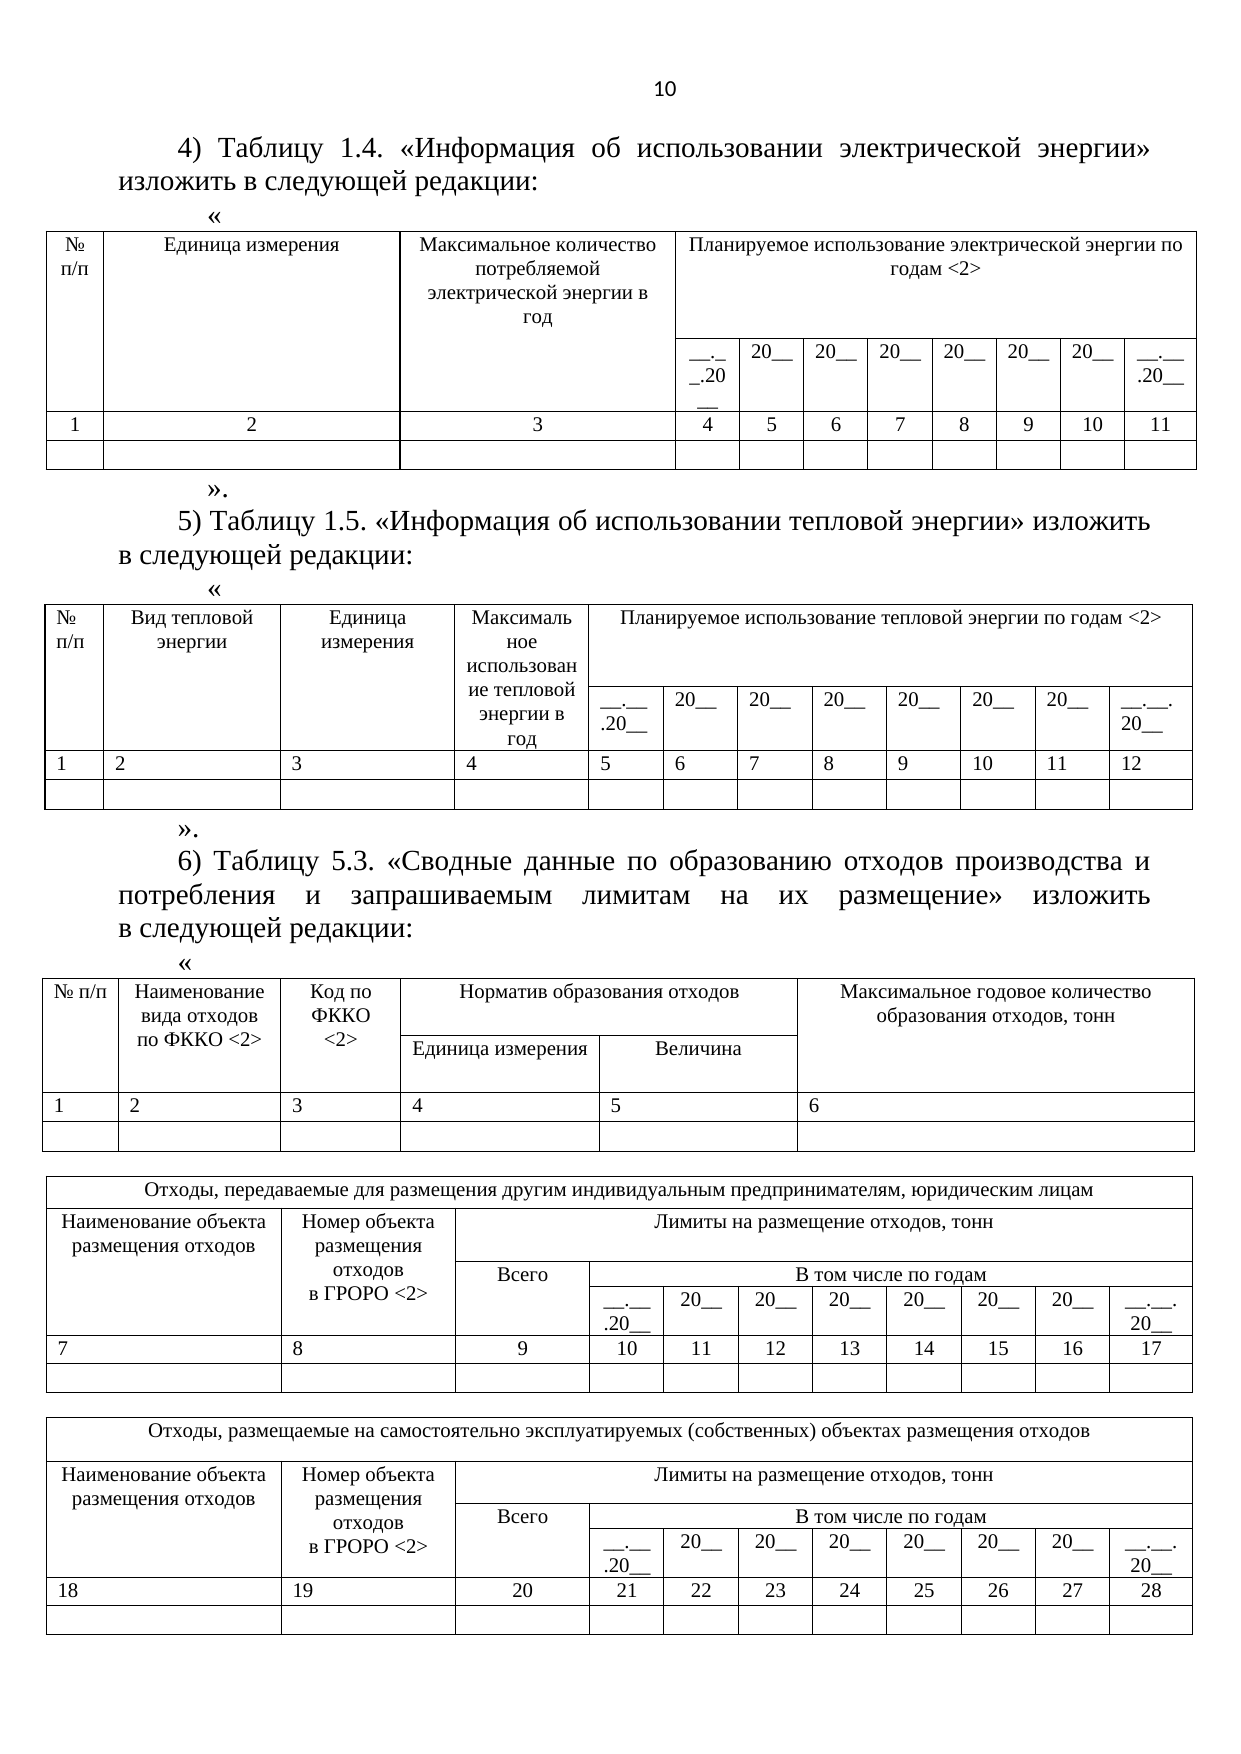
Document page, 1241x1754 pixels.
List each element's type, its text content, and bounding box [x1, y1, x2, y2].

table_cell __.__.20__ [590, 1287, 663, 1335]
table_cell 5 [589, 751, 663, 778]
table_cell Единица измерения [401, 1036, 599, 1092]
table_cell 5 [600, 1093, 797, 1121]
table_cell [997, 441, 1060, 469]
table_cell [43, 1122, 118, 1151]
table_cell 20__ [887, 1287, 961, 1335]
table_cell [962, 1364, 1035, 1392]
table_cell 21 [590, 1578, 663, 1605]
table_cell 1 [47, 412, 103, 440]
table_cell 20__ [997, 339, 1060, 411]
table_cell 23 [739, 1578, 812, 1605]
table_cell 10 [590, 1336, 663, 1363]
table_cell [589, 780, 663, 809]
table_cell Наименование объекта размещения отходов [47, 1462, 281, 1577]
table_cell 26 [962, 1578, 1035, 1605]
table_cell [401, 1122, 599, 1151]
table_cell 20__ [933, 339, 996, 411]
table_cell 9 [456, 1336, 589, 1363]
table_header Единица измерения [104, 232, 399, 411]
table_cell 8 [933, 412, 996, 440]
table_cell 20__ [887, 1529, 961, 1577]
table_cell 20__ [739, 1529, 812, 1577]
table_cell 20__ [868, 339, 932, 411]
table_cell 19 [282, 1578, 455, 1605]
text « [177, 571, 1152, 604]
table_cell Всего [456, 1504, 589, 1577]
table_cell 7 [738, 751, 812, 778]
table_cell 5 [740, 412, 803, 440]
table_cell 20__ [1036, 687, 1109, 749]
table_cell [1125, 441, 1196, 469]
text « [177, 944, 1152, 978]
table_cell 6 [664, 751, 737, 778]
table_cell 17 [1110, 1336, 1192, 1363]
table_header Максимальное использование тепловой энергии в год [455, 605, 588, 749]
table_cell 1 [43, 1093, 118, 1121]
table_cell [962, 1606, 1035, 1634]
table_cell [455, 780, 588, 809]
table_cell 11 [1036, 751, 1109, 778]
table_cell 4 [676, 412, 739, 440]
table_cell [804, 441, 867, 469]
table_cell 20__ [738, 687, 812, 749]
table_cell 9 [887, 751, 960, 778]
table_cell [282, 1606, 455, 1634]
table_cell Всего [456, 1262, 589, 1335]
table_cell Наименование объекта размещения отходов [47, 1209, 281, 1335]
text 5) Таблицу 1.5. «Информация об использовании тепловой энергии» изложить в следующей редакции: [118, 503, 1152, 571]
table_cell 3 [281, 751, 454, 778]
table_cell 20 [456, 1578, 589, 1605]
table_cell Величина [600, 1036, 797, 1092]
table_cell [104, 441, 399, 469]
table_cell [1110, 780, 1192, 809]
table_cell [813, 1364, 886, 1392]
table_header Вид тепловой энергии [104, 605, 280, 749]
table_header Код по ФККО <2> [281, 979, 400, 1092]
table_cell 25 [887, 1578, 961, 1605]
text 6) Таблицу 5.3. «Сводные данные по образованию отходов производства и потребления и запрашиваемым лимитам на их размещение» изложить в следующей редакции: [118, 843, 1152, 944]
table_cell 27 [1036, 1578, 1109, 1605]
text « [177, 197, 1152, 231]
table_cell 20__ [664, 687, 737, 749]
table_cell [401, 441, 675, 469]
table_cell [1061, 441, 1124, 469]
table_cell __.__.20__ [590, 1529, 663, 1577]
table_cell 6 [804, 412, 867, 440]
table_cell 20__ [1036, 1287, 1109, 1335]
table_cell Лимиты на размещение отходов, тонн [456, 1209, 1192, 1261]
table_cell 2 [119, 1093, 280, 1121]
table_cell 7 [868, 412, 932, 440]
table_header Норматив образования отходов [401, 979, 797, 1035]
table_cell 18 [47, 1578, 281, 1605]
table_cell [104, 780, 280, 809]
table_cell [813, 1606, 886, 1634]
title 4) Таблицу 1.4. «Информация об использовании электрической энергии» изложить в следующей редакции: [118, 130, 1152, 197]
table_header Отходы, размещаемые на самостоятельно эксплуатируемых (собственных) объектах размещения отходов [47, 1418, 1192, 1461]
table_cell 15 [962, 1336, 1035, 1363]
table_cell [887, 780, 960, 809]
table_cell 20__ [739, 1287, 812, 1335]
table_cell [933, 441, 996, 469]
table_cell [47, 1364, 281, 1392]
table_cell Лимиты на размещение отходов, тонн [456, 1462, 1192, 1503]
table_cell 24 [813, 1578, 886, 1605]
table_cell В том числе по годам [590, 1262, 1192, 1286]
table_cell 3 [401, 412, 675, 440]
table_cell 10 [961, 751, 1035, 778]
table_cell [456, 1364, 589, 1392]
table_cell Номер объекта размещения отходов в ГРОРО <2> [282, 1209, 455, 1335]
table_header Единица измерения [281, 605, 454, 749]
table_cell [887, 1364, 961, 1392]
table_cell 20__ [961, 687, 1035, 749]
table_cell 4 [401, 1093, 599, 1121]
table_cell 11 [664, 1336, 738, 1363]
table_cell [456, 1606, 589, 1634]
table_cell [739, 1364, 812, 1392]
table_cell __.__.20__ [1110, 1529, 1192, 1577]
table_cell 2 [104, 751, 280, 778]
table_cell 20__ [664, 1529, 738, 1577]
table_cell [282, 1364, 455, 1392]
table_header Максимальное количество потребляемой электрической энергии в год [401, 232, 675, 411]
table_cell 13 [813, 1336, 886, 1363]
table_cell 9 [997, 412, 1060, 440]
table_cell 2 [104, 412, 399, 440]
table_header № п/п [43, 979, 118, 1092]
table_header № п/п [47, 232, 103, 411]
table_cell 7 [47, 1336, 281, 1363]
table_cell 16 [1036, 1336, 1109, 1363]
table_cell [798, 1122, 1194, 1151]
table_cell [664, 1606, 738, 1634]
table_cell 22 [664, 1578, 738, 1605]
table_cell 20__ [1061, 339, 1124, 411]
table_cell [119, 1122, 280, 1151]
table_cell 20__ [962, 1287, 1035, 1335]
table_cell В том числе по годам [590, 1504, 1192, 1528]
table_cell 20__ [813, 1287, 886, 1335]
table_cell 14 [887, 1336, 961, 1363]
table_cell 20__ [813, 687, 886, 749]
table_header Максимальное годовое количество образования отходов, тонн [798, 979, 1194, 1092]
table_cell [590, 1606, 663, 1634]
table_header Планируемое использование тепловой энергии по годам <2> [589, 605, 1192, 686]
table_header Наименование вида отходов по ФККО <2> [119, 979, 280, 1092]
table_cell 20__ [813, 1529, 886, 1577]
table_cell 3 [281, 1093, 400, 1121]
table_cell [281, 780, 454, 809]
table_cell [739, 1606, 812, 1634]
table_cell __.__.20__ [589, 687, 663, 749]
table_cell 12 [739, 1336, 812, 1363]
table_cell [868, 441, 932, 469]
text ». [177, 470, 1152, 503]
table_cell __.__.20__ [1110, 1287, 1192, 1335]
table_cell 20__ [887, 687, 960, 749]
table_cell [887, 1606, 961, 1634]
table_cell __.__.20__ [1110, 687, 1192, 749]
table_cell [1110, 1606, 1192, 1634]
table_cell [740, 441, 803, 469]
table_cell 8 [813, 751, 886, 778]
table_cell [47, 441, 103, 469]
table_cell 28 [1110, 1578, 1192, 1605]
table_cell 20__ [664, 1287, 738, 1335]
table_cell 4 [455, 751, 588, 778]
table_cell [281, 1122, 400, 1151]
table_cell __.__.20__ [1125, 339, 1196, 411]
table_cell 6 [798, 1093, 1194, 1121]
table_cell [664, 1364, 738, 1392]
table_cell [590, 1364, 663, 1392]
table_cell [46, 780, 103, 809]
table_cell 20__ [804, 339, 867, 411]
table_cell [1036, 1364, 1109, 1392]
table_header № п/п [46, 605, 103, 749]
table_cell 11 [1125, 412, 1196, 440]
text ». [177, 810, 1152, 843]
table_cell 8 [282, 1336, 455, 1363]
table_cell [1036, 780, 1109, 809]
table_cell [1036, 1606, 1109, 1634]
table_cell [1110, 1364, 1192, 1392]
table_cell [664, 780, 737, 809]
table_cell 12 [1110, 751, 1192, 778]
table_cell 1 [46, 751, 103, 778]
table_cell 20__ [962, 1529, 1035, 1577]
table_header Планируемое использование электрической энергии по годам <2> [676, 232, 1196, 338]
table_cell Номер объекта размещения отходов в ГРОРО <2> [282, 1462, 455, 1577]
table_cell 20__ [740, 339, 803, 411]
table_cell 20__ [1036, 1529, 1109, 1577]
table_cell 10 [1061, 412, 1124, 440]
table_cell [961, 780, 1035, 809]
table_cell [600, 1122, 797, 1151]
table_cell [813, 780, 886, 809]
table_cell __.__.20__ [676, 339, 739, 411]
table_cell [676, 441, 739, 469]
table_cell [47, 1606, 281, 1634]
table_header Отходы, передаваемые для размещения другим индивидуальным предпринимателям, юридическим лицам [47, 1177, 1192, 1208]
table_cell [738, 780, 812, 809]
